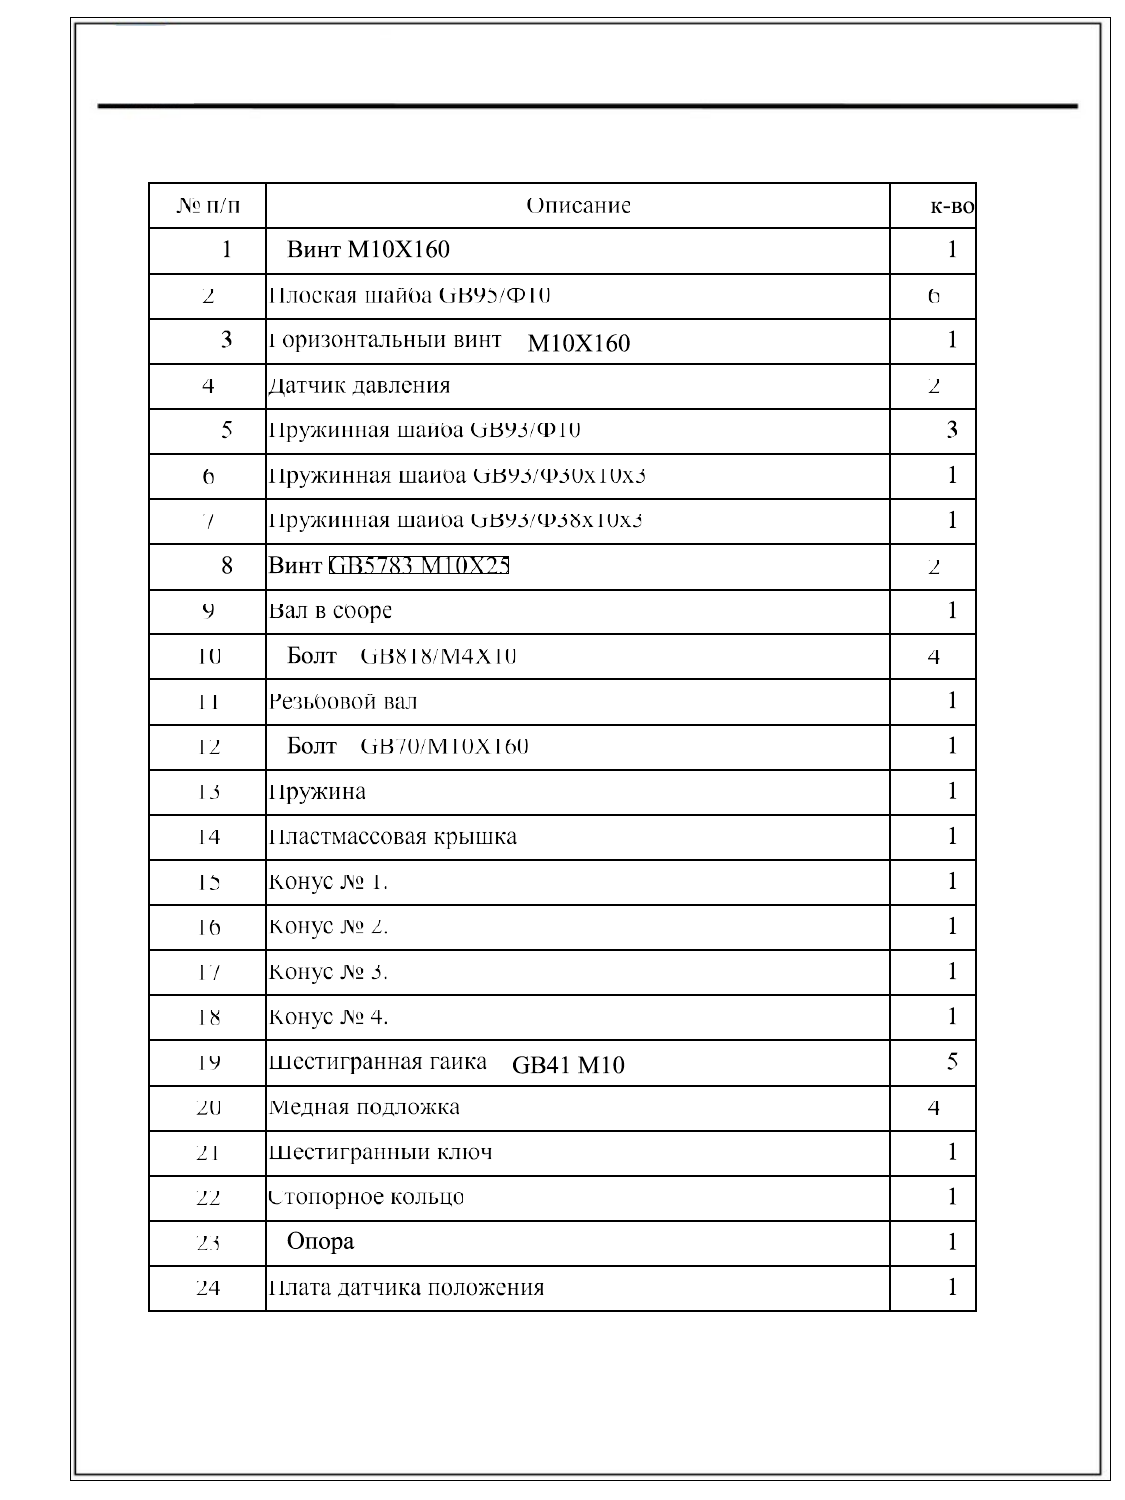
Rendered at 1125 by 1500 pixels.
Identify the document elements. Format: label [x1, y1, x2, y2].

table_cell [891, 591, 975, 633]
table_cell [891, 861, 975, 904]
table_cell [891, 996, 975, 1039]
table_cell [267, 320, 889, 363]
table_cell [891, 229, 975, 273]
table_cell [267, 545, 889, 588]
table_cell [267, 726, 889, 769]
table_cell [150, 1222, 265, 1265]
table_cell [150, 726, 265, 769]
table_cell [150, 500, 265, 543]
table_cell [891, 1041, 975, 1084]
table_cell [891, 500, 975, 543]
table_cell [891, 680, 975, 724]
table_cell [267, 229, 889, 273]
table_cell [267, 906, 889, 949]
table_cell [267, 410, 889, 453]
table_cell [150, 591, 265, 633]
table_cell [150, 906, 265, 949]
table_cell [267, 1041, 889, 1084]
table_cell [267, 1177, 889, 1220]
table_cell [267, 275, 889, 318]
table_cell [267, 861, 889, 904]
table_cell [267, 816, 889, 859]
table_cell [891, 1087, 975, 1130]
table_header [891, 184, 975, 227]
table_cell [891, 275, 975, 318]
table_cell [150, 680, 265, 724]
table_cell [150, 365, 265, 408]
table_cell [150, 1177, 265, 1220]
table_cell [891, 1177, 975, 1220]
table_cell [267, 365, 889, 408]
table_cell [891, 906, 975, 949]
table_cell [891, 410, 975, 453]
table_cell [891, 951, 975, 994]
table_cell [150, 996, 265, 1039]
table_cell [150, 229, 265, 273]
table_cell [891, 816, 975, 859]
table_cell [891, 771, 975, 814]
table_cell [150, 951, 265, 994]
table_cell [150, 545, 265, 588]
table_cell [150, 1267, 265, 1310]
table_cell [891, 1222, 975, 1265]
table_cell [267, 1087, 889, 1130]
table_cell [267, 1267, 889, 1310]
table_cell [267, 500, 889, 543]
table_cell [150, 816, 265, 859]
table_cell [267, 680, 889, 724]
table_cell [150, 1132, 265, 1174]
table_cell [150, 455, 265, 498]
table_cell [891, 635, 975, 678]
table_cell [267, 996, 889, 1039]
table_cell [267, 591, 889, 633]
table_header [267, 184, 889, 227]
table_cell [267, 635, 889, 678]
table_cell [150, 1041, 265, 1084]
table_cell [267, 455, 889, 498]
table_cell [891, 320, 975, 363]
table_header [150, 184, 265, 227]
table_cell [891, 1267, 975, 1310]
table_cell [150, 635, 265, 678]
table_cell [150, 1087, 265, 1130]
table_cell [267, 771, 889, 814]
picture [71, 18, 1110, 1480]
table_cell [891, 726, 975, 769]
table_cell [891, 455, 975, 498]
table_cell [891, 365, 975, 408]
table_cell [891, 1132, 975, 1174]
table_cell [150, 771, 265, 814]
table_cell [150, 410, 265, 453]
table_cell [891, 545, 975, 588]
table_cell [150, 275, 265, 318]
table_cell [267, 1222, 889, 1265]
table_cell [150, 861, 265, 904]
table_cell [267, 1132, 889, 1174]
table_cell [150, 320, 265, 363]
table_cell [267, 951, 889, 994]
